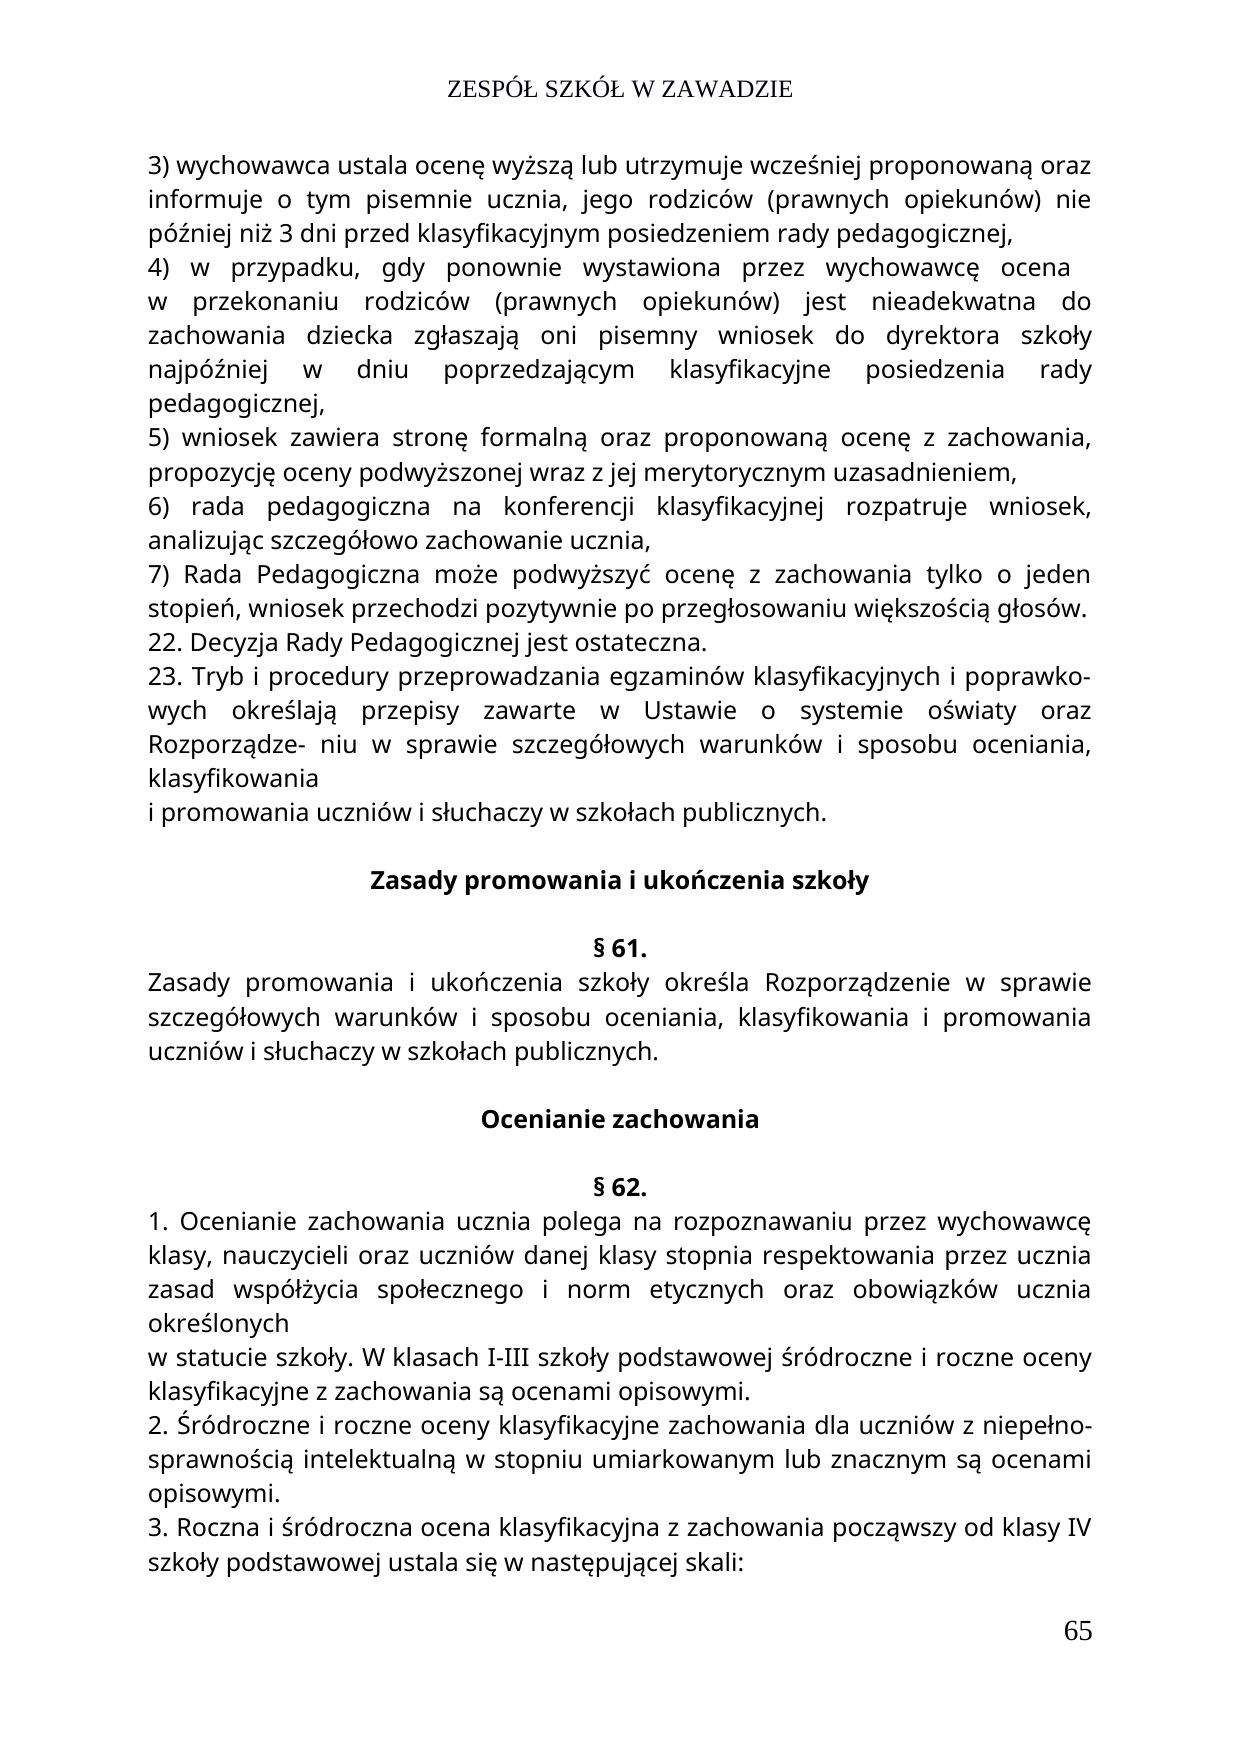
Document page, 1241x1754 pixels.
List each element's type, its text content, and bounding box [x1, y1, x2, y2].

text 7) Rada Pedagogiczna może podwyższyć ocenę z zachowania tylko o jeden stopień, wniosek przechodzi pozytywnie po przegłosowaniu większością głosów. [148, 556, 1093, 624]
text 3. Roczna i śródroczna ocena klasyfikacyjna z zachowania począwszy od klasy IV szkoły podstawowej ustala się w następującej skali: [148, 1510, 1093, 1578]
text Ocenianie zachowania [148, 1101, 1093, 1135]
text 6) rada pedagogiczna na konferencji klasyfikacyjnej rozpatruje wniosek, analizując szczegółowo zachowanie ucznia, [148, 488, 1093, 556]
text 1. Ocenianie zachowania ucznia polega na rozpoznawaniu przez wychowawcę klasy, nauczycieli oraz uczniów danej klasy stopnia respektowania przez ucznia zasad współżycia społecznego i norm etycznych oraz obowiązków ucznia określonych w statucie szkoły. W klasach I-III szkoły podstawowej śródroczne i roczne oceny klasyfikacyjne z zachowania są ocenami opisowymi. [148, 1203, 1093, 1408]
text 5) wniosek zawiera stronę formalną oraz proponowaną ocenę z zachowania, propozycję oceny podwyższonej wraz z jej merytorycznym uzasadnieniem, [148, 420, 1093, 488]
text § 62. [148, 1169, 1093, 1203]
text § 61. [148, 931, 1093, 965]
text Zasady promowania i ukończenia szkoły określa Rozporządzenie w sprawie szczegółowych warunków i sposobu oceniania, klasyfikowania i promowania uczniów i słuchaczy w szkołach publicznych. [148, 965, 1093, 1067]
text 4) w przypadku, gdy ponownie wystawiona przez wychowawcę ocena w przekonaniu rodziców (prawnych opiekunów) jest nieadekwatna do zachowania dziecka zgłaszają oni pisemny wniosek do dyrektora szkoły najpóźniej w dniu poprzedzającym klasyfikacyjne posiedzenia rady pedagogicznej, [148, 250, 1093, 420]
text 3) wychowawca ustala ocenę wyższą lub utrzymuje wcześniej proponowaną oraz informuje o tym pisemnie ucznia, jego rodziców (prawnych opiekunów) nie później niż 3 dni przed klasyfikacyjnym posiedzeniem rady pedagogicznej, [148, 148, 1093, 250]
text 2. Śródroczne i roczne oceny klasyfikacyjne zachowania dla uczniów z niepełno- sprawnością intelektualną w stopniu umiarkowanym lub znacznym są ocenami opisowymi. [148, 1408, 1093, 1510]
text 22. Decyzja Rady Pedagogicznej jest ostateczna. [148, 624, 1093, 658]
text 23. Tryb i procedury przeprowadzania egzaminów klasyfikacyjnych i poprawko- wych określają przepisy zawarte w Ustawie o systemie oświaty oraz Rozporządze- niu w sprawie szczegółowych warunków i sposobu oceniania, klasyfikowania i promowania uczniów i słuchaczy w szkołach publicznych. [148, 658, 1093, 829]
text Zasady promowania i ukończenia szkoły [148, 863, 1093, 897]
